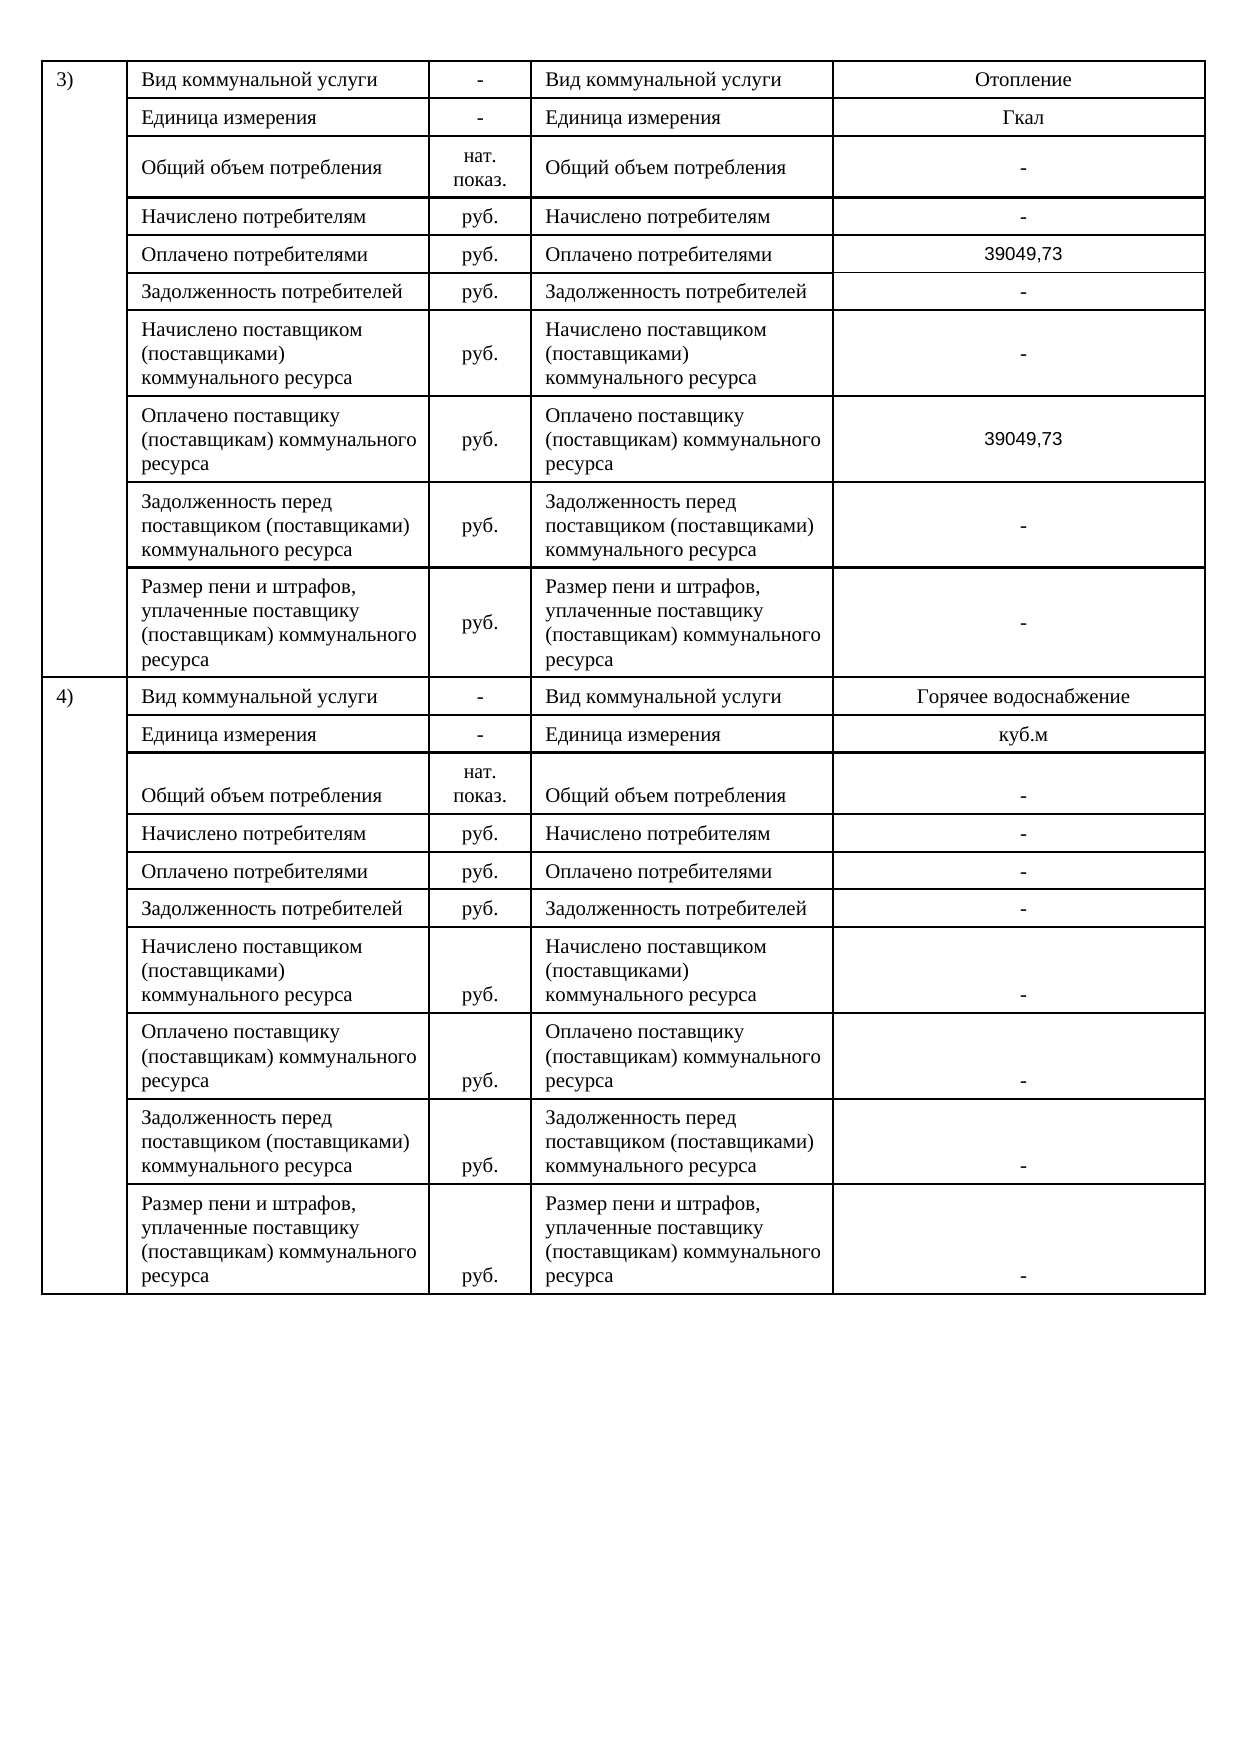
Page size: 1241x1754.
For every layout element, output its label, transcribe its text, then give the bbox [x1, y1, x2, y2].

table_cell Размер пени и штрафов, уплаченные поставщику (поставщикам) коммунального ресурса [128, 1185, 428, 1293]
table_cell руб. [430, 853, 530, 888]
table_cell 39049,73 [834, 236, 1204, 272]
table_cell Задолженность перед поставщиком (поставщиками) коммунального ресурса [532, 483, 832, 566]
table_cell руб. [430, 1100, 530, 1183]
table_cell - [834, 199, 1204, 234]
table_cell Размер пени и штрафов, уплаченные поставщику (поставщикам) коммунального ресурса [128, 569, 428, 676]
table_cell Гкал [834, 99, 1204, 135]
table_cell руб. [430, 1185, 530, 1293]
table_cell руб. [430, 569, 530, 676]
table_cell Начислено поставщиком (поставщиками) коммунального ресурса [128, 311, 428, 395]
table_cell - [834, 1185, 1204, 1293]
table_header Вид коммунальной услуги [128, 62, 428, 97]
table_cell - [834, 754, 1204, 813]
table_cell - [834, 815, 1204, 851]
table_cell нат. показ. [430, 754, 530, 813]
table_cell Горячее водоснабжение [834, 678, 1204, 714]
table_cell Единица измерения [532, 99, 832, 135]
table_cell Оплачено потребителями [128, 853, 428, 888]
table_cell - [834, 483, 1204, 566]
table_cell Начислено поставщиком (поставщиками) коммунального ресурса [532, 311, 832, 395]
table_cell руб. [430, 890, 530, 926]
table_cell Единица измерения [532, 716, 832, 751]
table_cell 4) [43, 678, 126, 1293]
table_cell Общий объем потребления [532, 137, 832, 196]
table_cell - [834, 928, 1204, 1012]
table_cell руб. [430, 1014, 530, 1097]
table_cell Вид коммунальной услуги [532, 678, 832, 714]
table_cell - [834, 1100, 1204, 1183]
table_cell Общий объем потребления [128, 137, 428, 196]
table_cell - [430, 678, 530, 714]
table_cell Оплачено поставщику (поставщикам) коммунального ресурса [128, 1014, 428, 1097]
table_cell руб. [430, 311, 530, 395]
table_cell Оплачено поставщику (поставщикам) коммунального ресурса [532, 397, 832, 481]
table_cell Оплачено потребителями [532, 236, 832, 272]
table_cell - [834, 311, 1204, 395]
table_cell Оплачено потребителями [128, 236, 428, 272]
table_cell Начислено потребителям [128, 199, 428, 234]
table_cell - [834, 853, 1204, 888]
table_cell - [834, 569, 1204, 676]
table_cell Начислено поставщиком (поставщиками) коммунального ресурса [128, 928, 428, 1012]
table_cell - [834, 273, 1204, 309]
table_cell 39049,73 [834, 397, 1204, 481]
table_cell Размер пени и штрафов, уплаченные поставщику (поставщикам) коммунального ресурса [532, 569, 832, 676]
table_header 3) [43, 62, 126, 676]
table_cell Задолженность потребителей [532, 274, 832, 309]
table_cell куб.м [834, 716, 1204, 751]
table_cell Оплачено потребителями [532, 853, 832, 888]
table_cell Размер пени и штрафов, уплаченные поставщику (поставщикам) коммунального ресурса [532, 1185, 832, 1293]
table_cell Единица измерения [128, 716, 428, 751]
table_cell Начислено потребителям [532, 199, 832, 234]
table_cell руб. [430, 236, 530, 272]
table_cell - [430, 716, 530, 751]
table_cell руб. [430, 815, 530, 851]
table_cell нат. показ. [430, 137, 530, 196]
table_header Вид коммунальной услуги [532, 62, 832, 97]
table_cell Начислено потребителям [128, 815, 428, 851]
table_cell Задолженность перед поставщиком (поставщиками) коммунального ресурса [128, 483, 428, 566]
table_cell Задолженность потребителей [128, 890, 428, 926]
table_cell Оплачено поставщику (поставщикам) коммунального ресурса [532, 1014, 832, 1097]
table_cell Общий объем потребления [128, 754, 428, 813]
table_cell - [430, 99, 530, 135]
table_cell - [834, 137, 1204, 196]
table_cell Задолженность перед поставщиком (поставщиками) коммунального ресурса [128, 1100, 428, 1183]
table_cell Начислено поставщиком (поставщиками) коммунального ресурса [532, 928, 832, 1012]
table_cell руб. [430, 199, 530, 234]
table_cell - [834, 890, 1204, 926]
table_cell Начислено потребителям [532, 815, 832, 851]
table_header - [430, 62, 530, 97]
table_cell Задолженность потребителей [128, 274, 428, 309]
table_header Отопление [834, 62, 1204, 97]
table_cell руб. [430, 483, 530, 566]
table_cell руб. [430, 274, 530, 309]
table_cell руб. [430, 928, 530, 1012]
table_cell - [834, 1014, 1204, 1097]
table_cell Вид коммунальной услуги [128, 678, 428, 714]
table_cell Единица измерения [128, 99, 428, 135]
table_cell руб. [430, 397, 530, 481]
table_cell Общий объем потребления [532, 754, 832, 813]
table_cell Оплачено поставщику (поставщикам) коммунального ресурса [128, 397, 428, 481]
table_cell Задолженность перед поставщиком (поставщиками) коммунального ресурса [532, 1100, 832, 1183]
table_cell Задолженность потребителей [532, 890, 832, 926]
